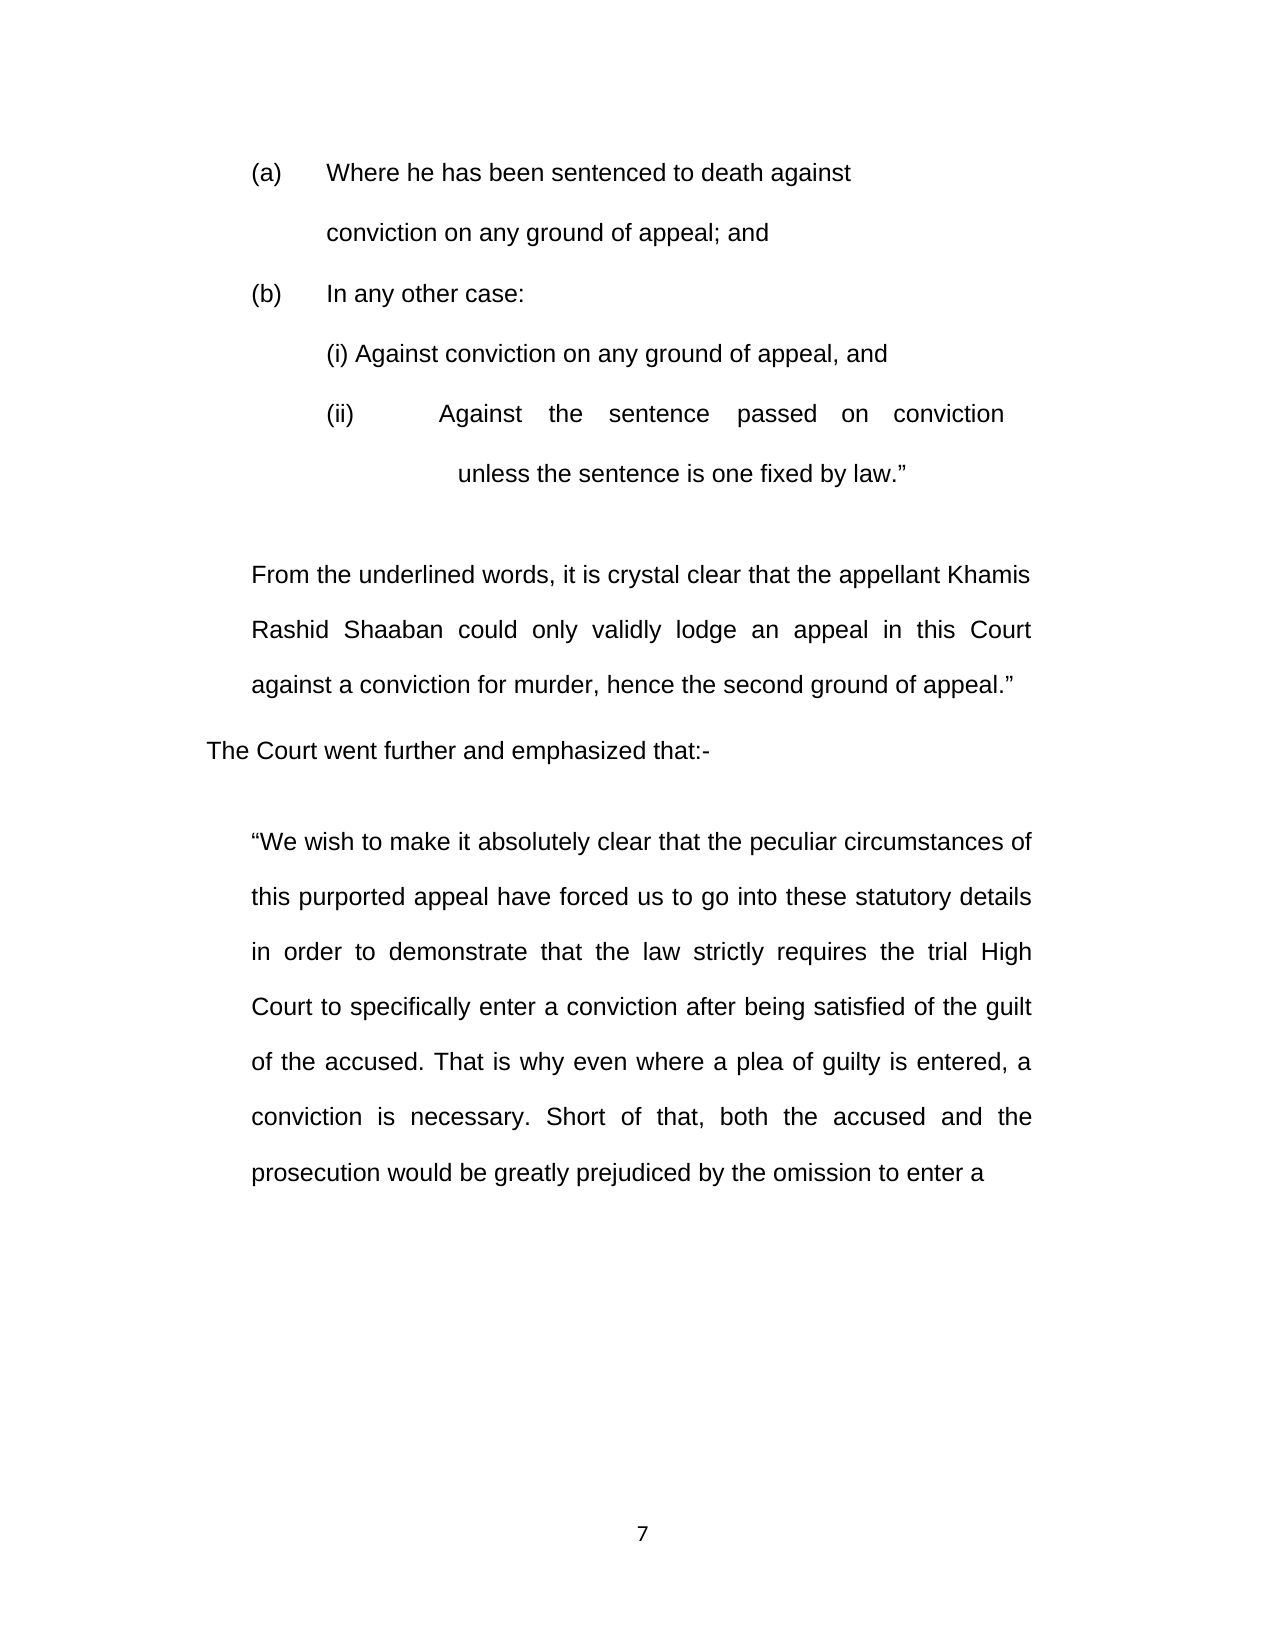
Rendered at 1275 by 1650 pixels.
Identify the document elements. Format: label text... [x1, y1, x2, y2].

text (i) Against conviction on any ground of appeal, and [326, 339, 1096, 368]
text From the underlined words, it is crystal clear that the appellant Khamis Rashid Shaaban could only validly lodge an appeal in this Court against a conviction for murder, hence the second ground of appeal.” [251, 560, 1033, 699]
text unless the sentence is one fixed by law.” [268, 459, 1096, 488]
text (ii) Against the sentence passed on conviction [326, 399, 1096, 428]
subtitle “We wish to make it absolutely clear that the peculiar circumstances of this purported appeal have forced us to go into these statutory details in order to demonstrate that the law strictly requires the trial High Court to specifically enter a conviction after being satisfied of the guilt of the accused. That is why even where a plea of guilty is entered, a conviction is necessary. Short of that, both the accused and the prosecution would be greatly prejudiced by the omission to enter a [251, 827, 1033, 1186]
text The Court went further and emphasized that:- [206, 736, 1096, 765]
text (b) In any other case: [251, 279, 545, 307]
text conviction on any ground of appeal; and [326, 218, 1096, 247]
text (a) Where he has been sentenced to death against [251, 158, 1033, 187]
